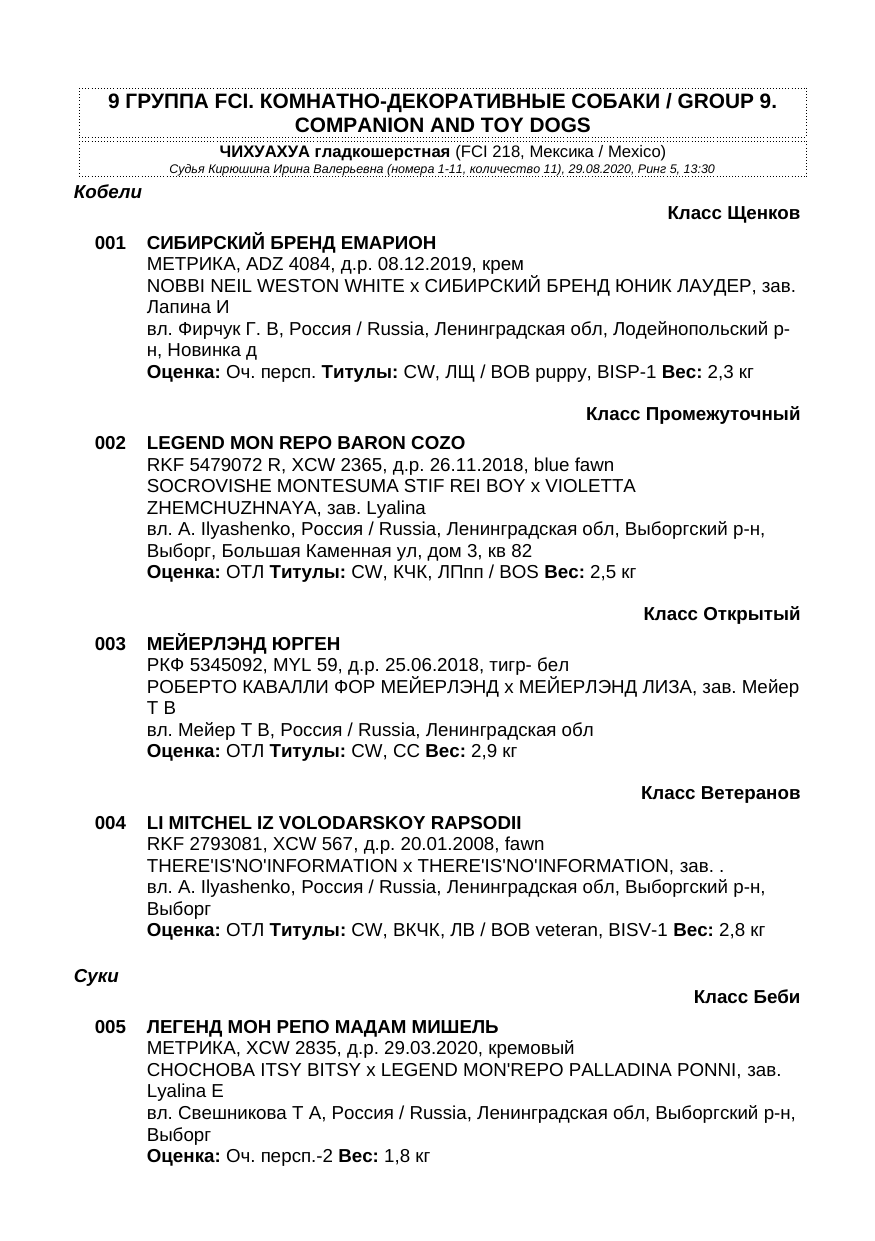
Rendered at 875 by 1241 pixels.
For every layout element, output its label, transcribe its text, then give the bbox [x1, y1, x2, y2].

table_header LI MITCHEL IZ VOLODARSKOY RAPSODII RKF 2793081, XCW 567, д.р. 20.01.2008, fawn THERE'IS'NO'INFORMATION x THERE'IS'NO'INFORMATION, зав. . вл. A. Ilyashenko, Россия / Russia, Ленинградская обл, Выборгский р-н, Выборг Оценка: ОТЛ Титулы: CW, ВКЧК, ЛВ / BOB veteran, BISV-1 Вес: 2,8 кг [141, 811, 805, 941]
table_header СИБИРСКИЙ БРЕНД ЕМАРИОН МЕТРИКА, ADZ 4084, д.р. 08.12.2019, крем NOBBI NEIL WESTON WHITE x СИБИРСКИЙ БРЕНД ЮНИК ЛАУДЕР, зав. Лапина И вл. Фирчук Г. В, Россия / Russia, Ленинградская обл, Лодейнопольский р-н, Новинка д Оценка: Оч. персп. Титулы: CW, ЛЩ / BOB puppy, BISP-1 Вес: 2,3 кг [141, 231, 805, 382]
table_header LEGEND MON REPO BARON COZO RKF 5479072 R, XCW 2365, д.р. 26.11.2018, blue fawn SOCROVISHE MONTESUMA STIF REI BOY x VIOLETTA ZHEMCHUZHNAYA, зав. Lyalina вл. A. Ilyashenko, Россия / Russia, Ленинградская обл, Выборгский р-н, Выборг, Большая Каменная ул, дом 3, кв 82 Оценка: ОТЛ Титулы: CW, КЧК, ЛПпп / BOS Вес: 2,5 кг [141, 432, 805, 583]
text Класс Беби [74, 986, 800, 1008]
text Класс Промежуточный [74, 403, 800, 424]
table_header 9 ГРУППА FCI. КОМНАТНО-ДЕКОРАТИВНЫЕ СОБАКИ / GROUP 9. COMPANION AND TOY DOGS [80, 88, 806, 137]
text Суки [74, 965, 800, 986]
table_header МЕЙЕРЛЭНД ЮРГЕН РКФ 5345092, MYL 59, д.р. 25.06.2018, тигр- бел РОБЕРТО КАВАЛЛИ ФОР МЕЙЕРЛЭНД x МЕЙЕРЛЭНД ЛИЗА, зав. Мейер Т В вл. Мейер Т В, Россия / Russia, Ленинградская обл Оценка: ОТЛ Титулы: CW, СС Вес: 2,9 кг [141, 633, 805, 762]
text Кобели [74, 181, 800, 202]
table_header 005 [79, 1016, 141, 1167]
table_header ЧИХУАХУА гладкошерстная (FCI 218, Мексика / Mexico) Судья Кирюшина Ирина Валерьевна (номера 1-11, количество 11), 29.08.2020, Ринг 5, 13:30 [80, 141, 806, 176]
text Класс Щенков [74, 202, 800, 224]
table_header 001 [79, 231, 141, 382]
table_header 002 [79, 432, 141, 583]
text Класс Ветеранов [74, 782, 800, 804]
table_header ЛЕГЕНД МОН РЕПО МАДАМ МИШЕЛЬ МЕТРИКА, XCW 2835, д.р. 29.03.2020, кремовый CHOCHOBA ITSY BITSY x LEGEND MON'REPO PALLADINA PONNI, зав. Lyalina E вл. Свешникова Т А, Россия / Russia, Ленинградская обл, Выборгский р-н, Выборг Оценка: Оч. персп.-2 Вес: 1,8 кг [141, 1016, 805, 1167]
table_header 003 [79, 633, 141, 762]
text Класс Открытый [74, 603, 800, 625]
table_header 004 [79, 811, 141, 941]
